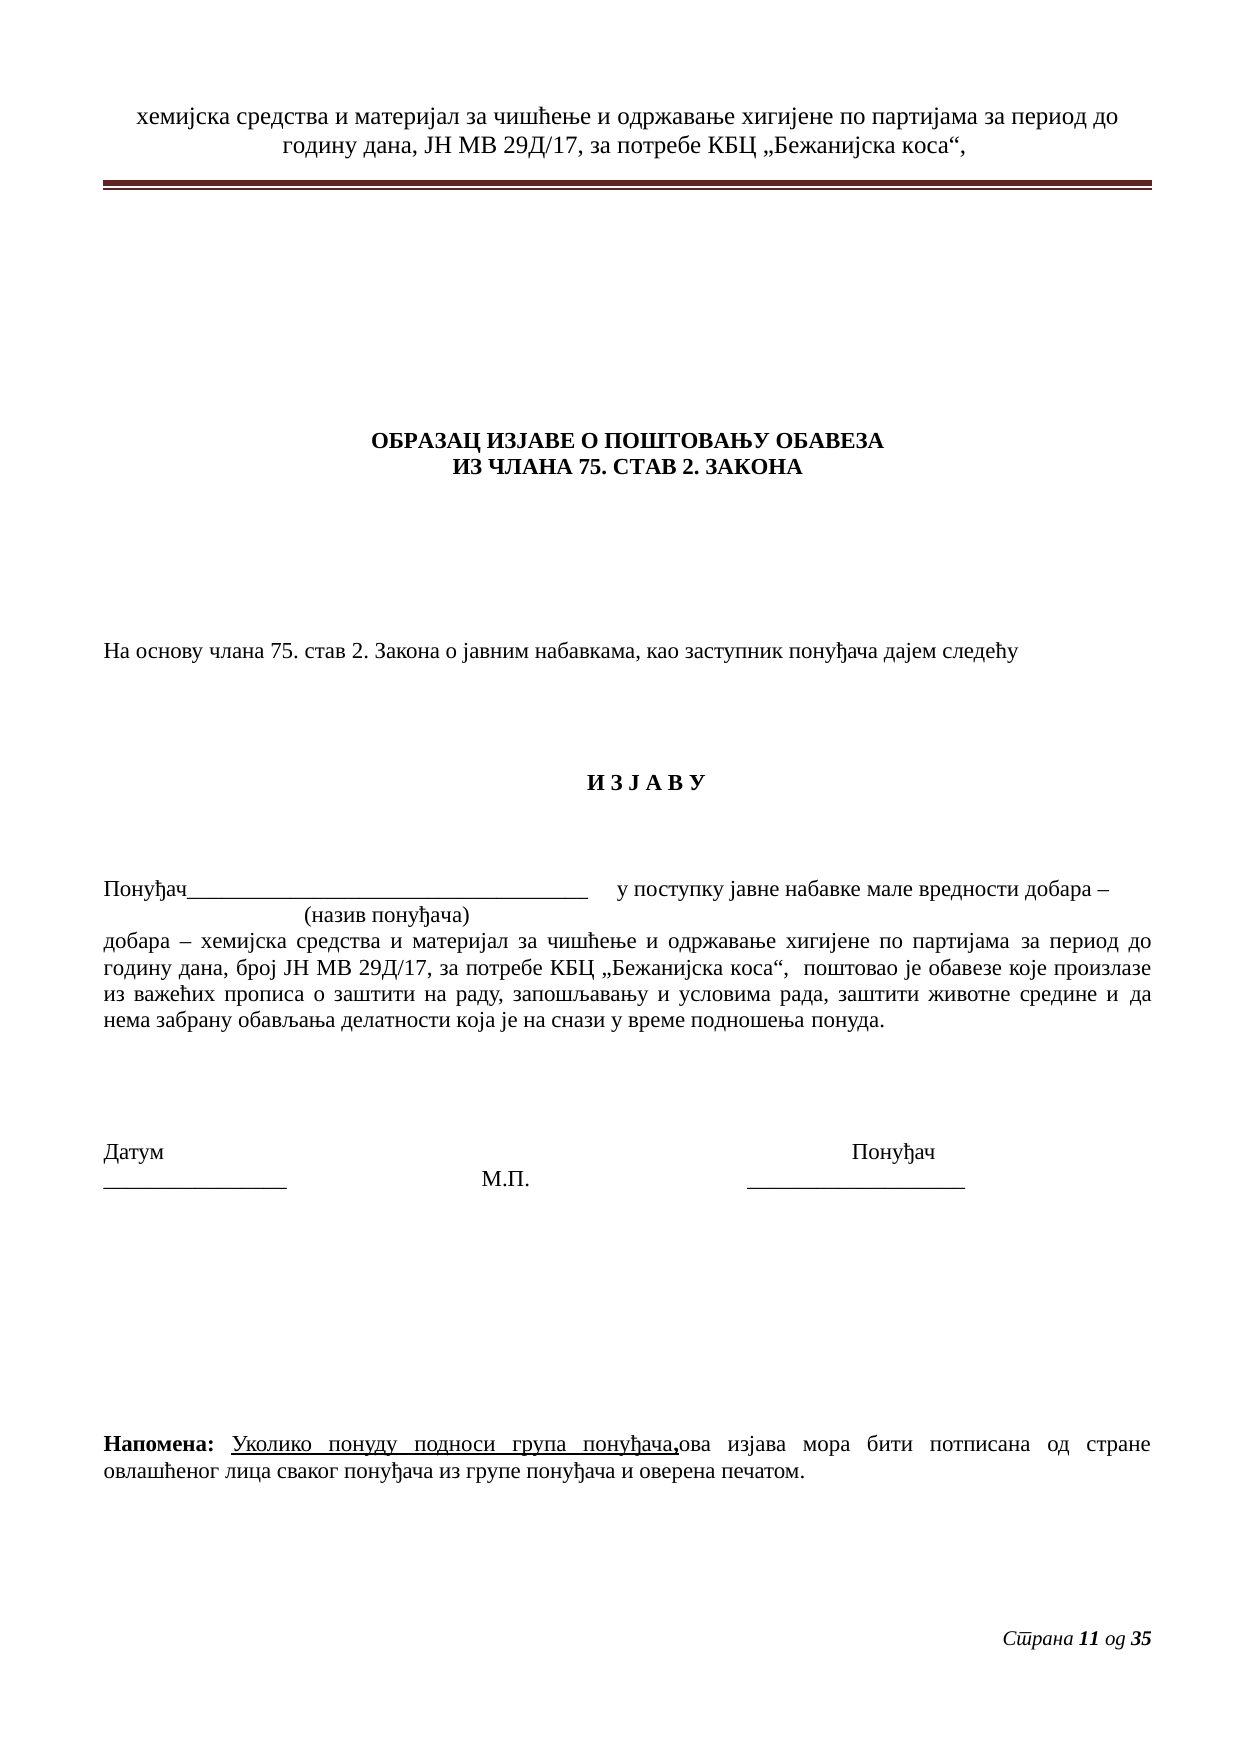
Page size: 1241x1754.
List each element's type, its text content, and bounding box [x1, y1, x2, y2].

text ________________ М.П. ___________________ [103, 1164, 1152, 1191]
text ОБРАЗАЦ ИЗЈАВЕ О ПОШТОВАЊУ ОБАВЕЗА [103, 427, 1152, 453]
text добара – хемијска средства и материјал за чишћење и одржавање хигијене по партијама за период до годину дана, број ЈН МВ 29Д/17, за потребе КБЦ „Бежанијска коса“, поштовао је обавезе које произлазе из важећих прописа о заштити на раду, запошљавању и условима рада, заштити животне средине и да нема забрану обављања делатности која је на снази у време подношења понуда. [103, 927, 1152, 1033]
text Понуђач___________________________________ у поступку јавне набавке мале вредности добара – [103, 875, 1152, 901]
text (назив понуђача) [103, 901, 1152, 927]
text И З Ј А В У [141, 769, 1152, 796]
text На основу члана 75. став 2. Закона о јавним набавкама, као заступник понуђача дајем следећу [103, 637, 1152, 664]
text Датум Понуђач [103, 1138, 1152, 1164]
text Напомена: Уколико понуду подноси група понуђача,ова изјава мора бити потписана од стране овлашћеног лица сваког понуђача из групе понуђача и оверена печатом. [103, 1431, 1152, 1483]
text ИЗ ЧЛАНА 75. СТАВ 2. ЗАКОНА [103, 453, 1152, 479]
